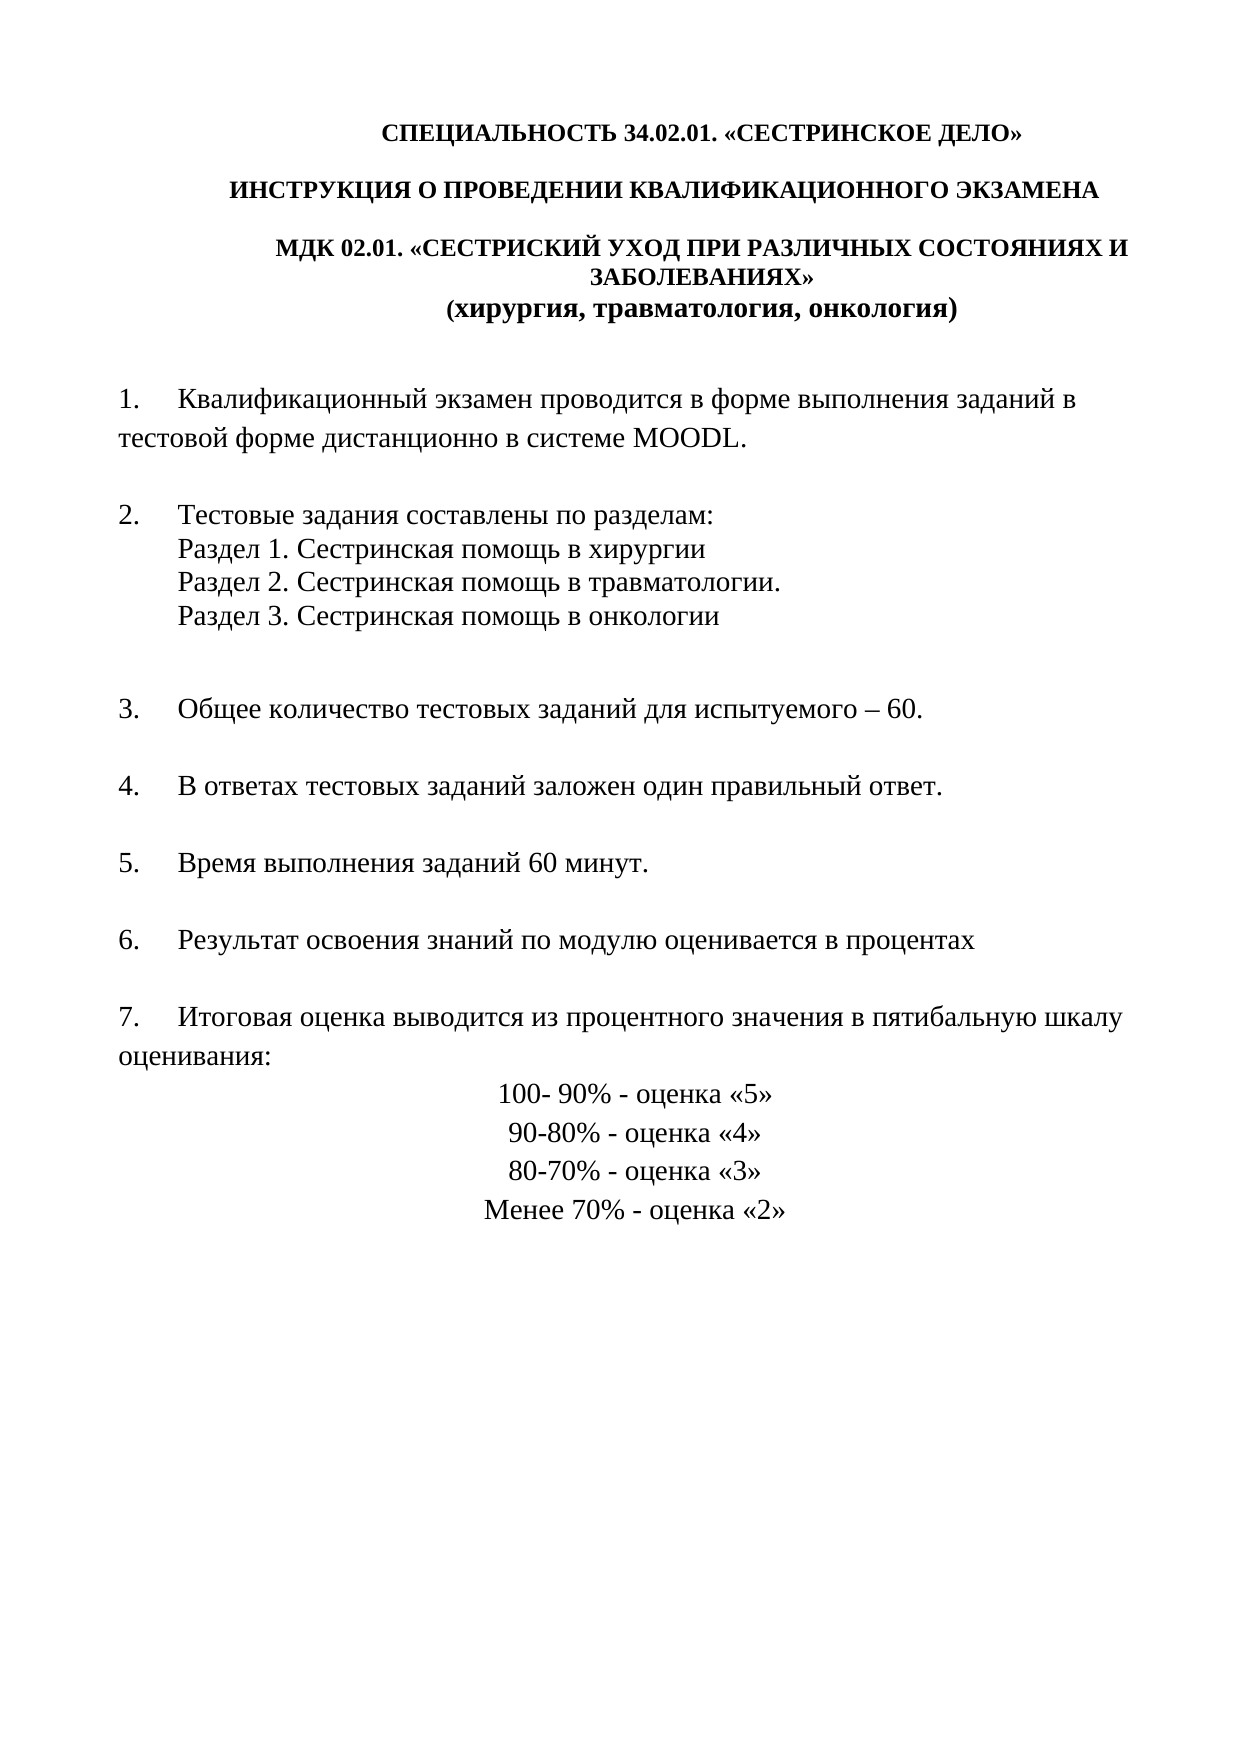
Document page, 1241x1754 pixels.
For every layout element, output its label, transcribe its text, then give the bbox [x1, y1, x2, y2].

list Квалификационный экзамен проводится в форме выполнения заданий в тестовой форме дистанционно в системе MOODL. [118, 382, 1152, 454]
list Тестовые задания составлены по разделам: [118, 497, 1152, 531]
list МДК 02.01. «СЕСТРИСКИЙ УХОД ПРИ РАЗЛИЧНЫХ СОСТОЯНИЯХ И ЗАБОЛЕВАНИЯХ» [252, 233, 1152, 291]
list Время выполнения заданий 60 минут. [118, 845, 1152, 878]
list Раздел 2. Сестринская помощь в травматологии. [118, 564, 1152, 598]
list (хирургия, травматология, онкология) [252, 291, 1152, 324]
list 100- 90% - оценка «5» [118, 1076, 1152, 1110]
list 90-80% - оценка «4» [118, 1115, 1152, 1148]
list Менее 70% - оценка «2» [118, 1192, 1152, 1225]
list СПЕЦИАЛЬНОСТЬ 34.02.01. «СЕСТРИНСКОЕ ДЕЛО» [252, 118, 1152, 147]
list Общее количество тестовых заданий для испытуемого – 60. [118, 691, 1152, 724]
list Итоговая оценка выводится из процентного значения в пятибальную шкалу оценивания: [118, 999, 1152, 1071]
list Раздел 1. Сестринская помощь в хирургии [118, 531, 1152, 564]
list Результат освоения знаний по модулю оценивается в процентах [118, 922, 1152, 956]
list 80-70% - оценка «3» [118, 1153, 1152, 1187]
text ИНСТРУКЦИЯ О ПРОВЕДЕНИИ КВАЛИФИКАЦИОННОГО ЭКЗАМЕНА [177, 176, 1152, 204]
list Раздел 3. Сестринская помощь в онкологии [118, 598, 1152, 631]
list В ответах тестовых заданий заложен один правильный ответ. [118, 768, 1152, 801]
